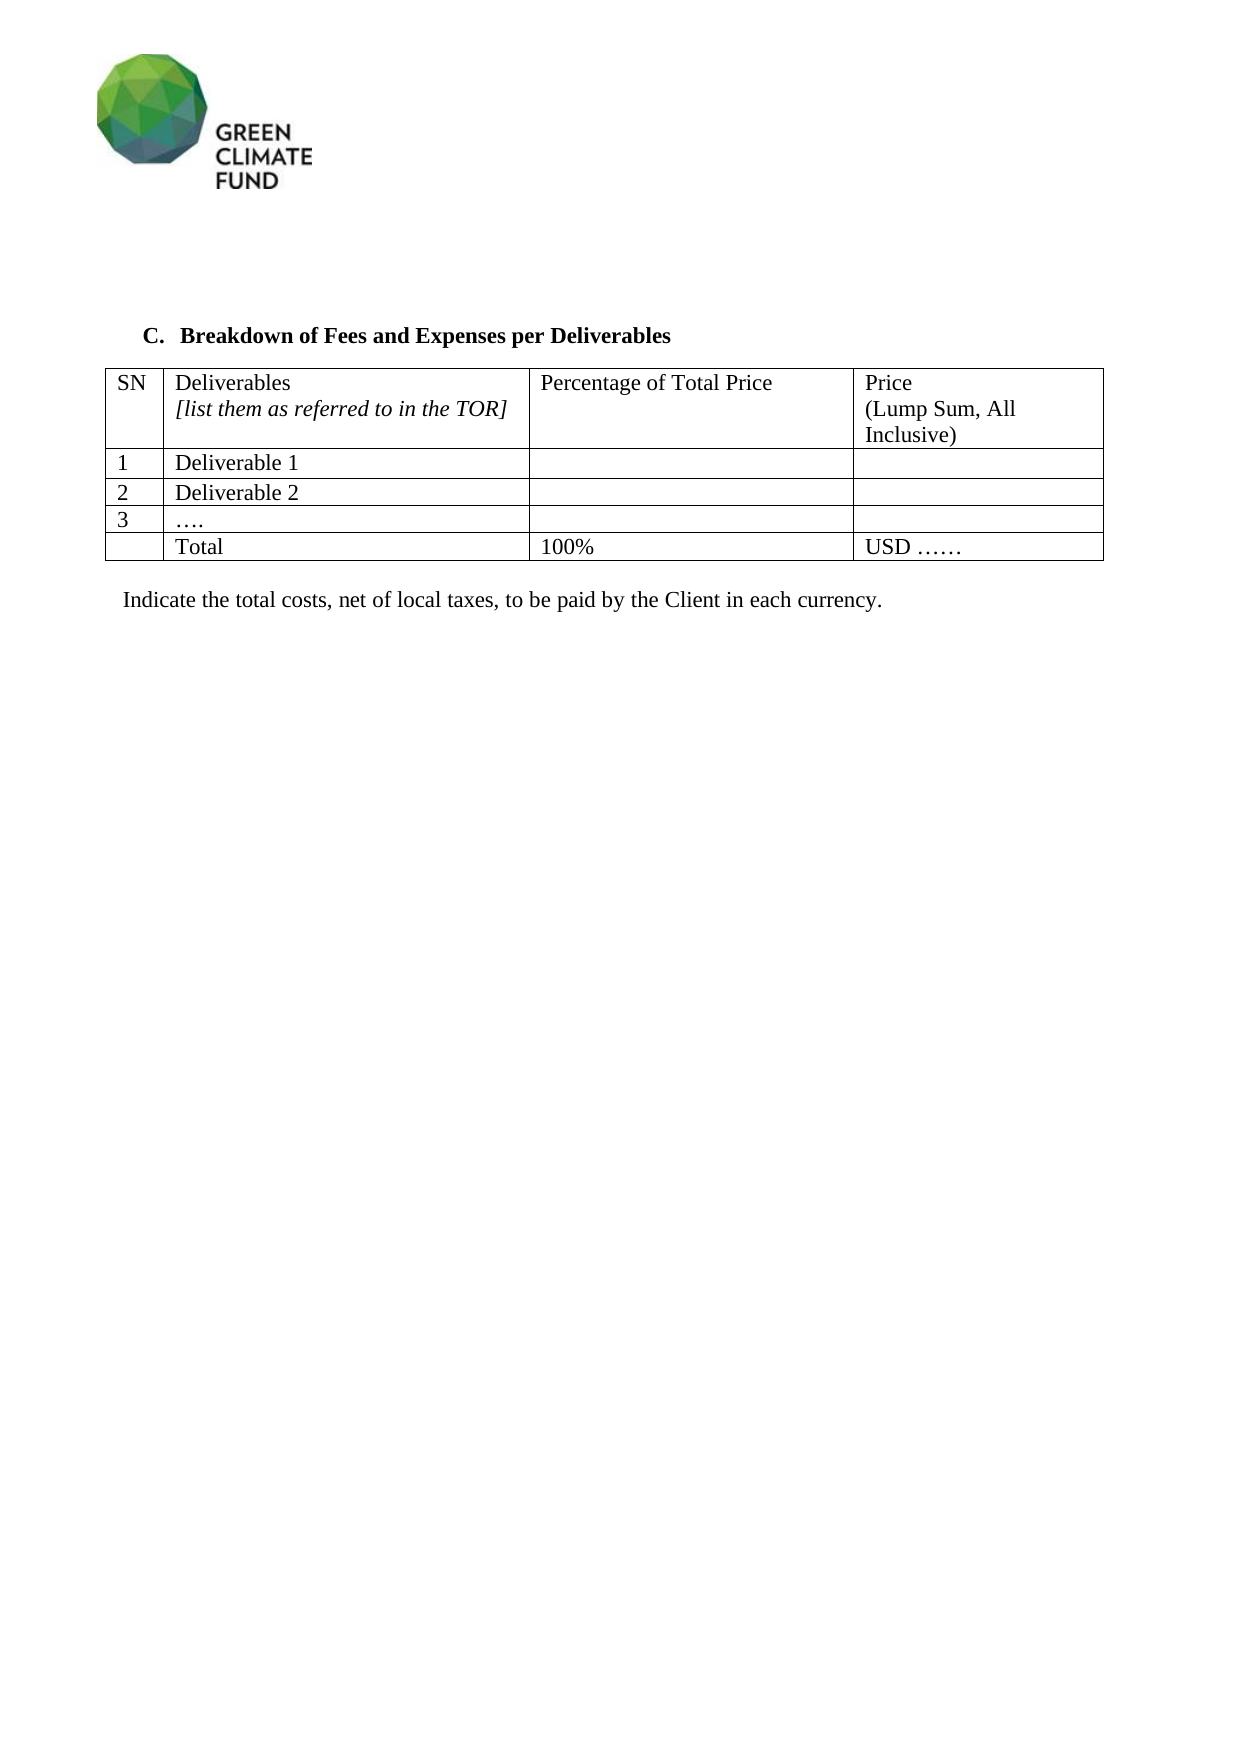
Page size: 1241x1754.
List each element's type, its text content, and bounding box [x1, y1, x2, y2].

table_cell Total [164, 533, 529, 560]
table_header Percentage of Total Price [530, 369, 853, 448]
list Breakdown of Fees and Expenses per Deliverables [142, 322, 1125, 349]
table_cell …. [164, 506, 529, 532]
text Indicate the total costs, net of local taxes, to be paid by the Client in each currency. [123, 587, 1125, 613]
table_header Deliverables [list them as referred to in the TOR] [164, 369, 529, 448]
table_cell 100% [530, 533, 853, 560]
table_cell [854, 479, 1103, 505]
table_cell [106, 533, 163, 560]
table_cell 3 [106, 506, 163, 532]
table_cell [854, 506, 1103, 532]
picture [97, 54, 312, 189]
table_cell 1 [106, 449, 163, 477]
table_cell USD …… [854, 533, 1103, 560]
table_cell Deliverable 2 [164, 479, 529, 505]
table_header SN [106, 369, 163, 448]
table_cell Deliverable 1 [164, 449, 529, 477]
table_cell [530, 449, 853, 477]
table_cell 2 [106, 479, 163, 505]
table_cell [854, 449, 1103, 477]
table_header Price (Lump Sum, All Inclusive) [854, 369, 1103, 448]
table_cell [530, 506, 853, 532]
table_cell [530, 479, 853, 505]
